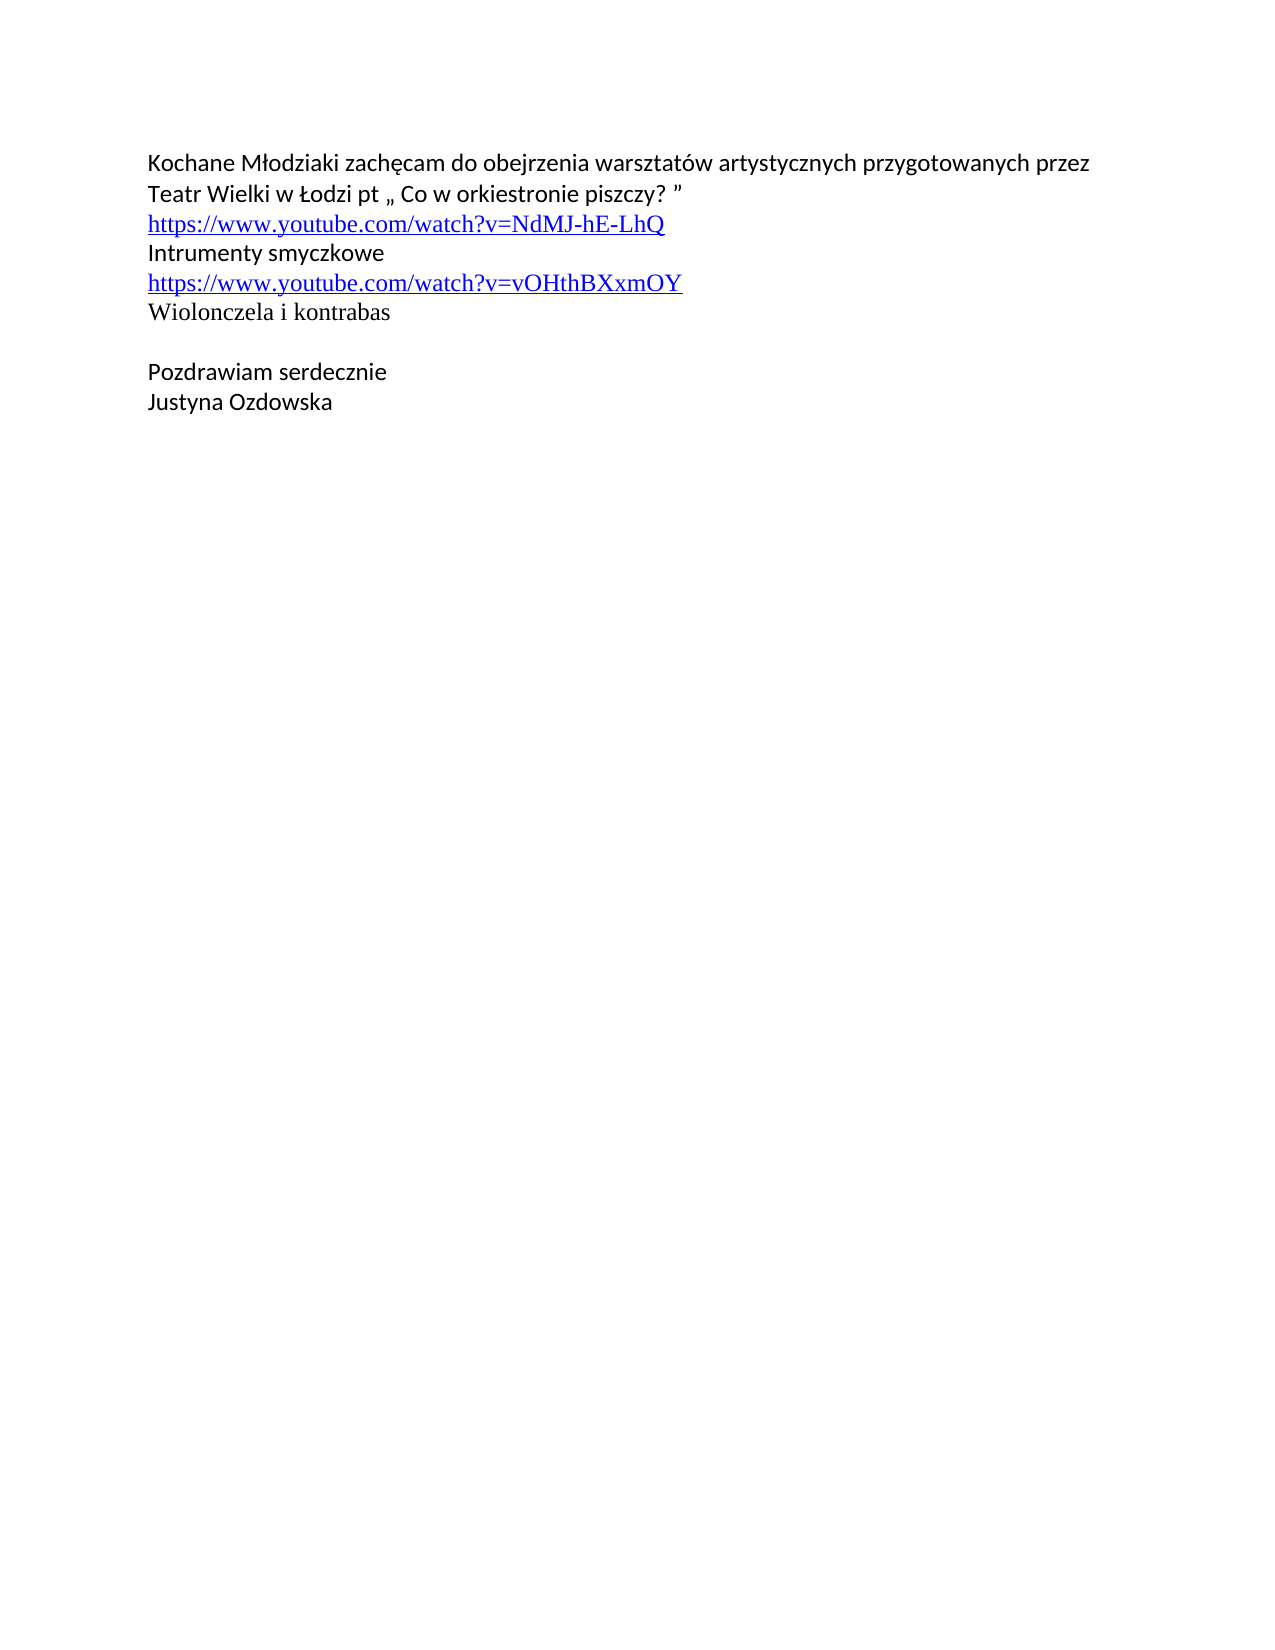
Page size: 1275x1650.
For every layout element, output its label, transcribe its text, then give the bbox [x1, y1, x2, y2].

text Intrumenty smyczkowe [148, 237, 1127, 268]
text https://www.youtube.com/watch?v=NdMJ-hE-LhQ [148, 209, 1127, 237]
text Justyna Ozdowska [148, 386, 1127, 417]
text Wiolonczela i kontrabas [148, 297, 1127, 325]
text Kochane Młodziaki zachęcam do obejrzenia warsztatów artystycznych przygotowanych przez Teatr Wielki w Łodzi pt „ Co w orkiestronie piszczy? ” [148, 148, 1127, 209]
text https://www.youtube.com/watch?v=vOHthBXxmOY [148, 268, 1127, 297]
text Pozdrawiam serdecznie [148, 356, 1127, 386]
